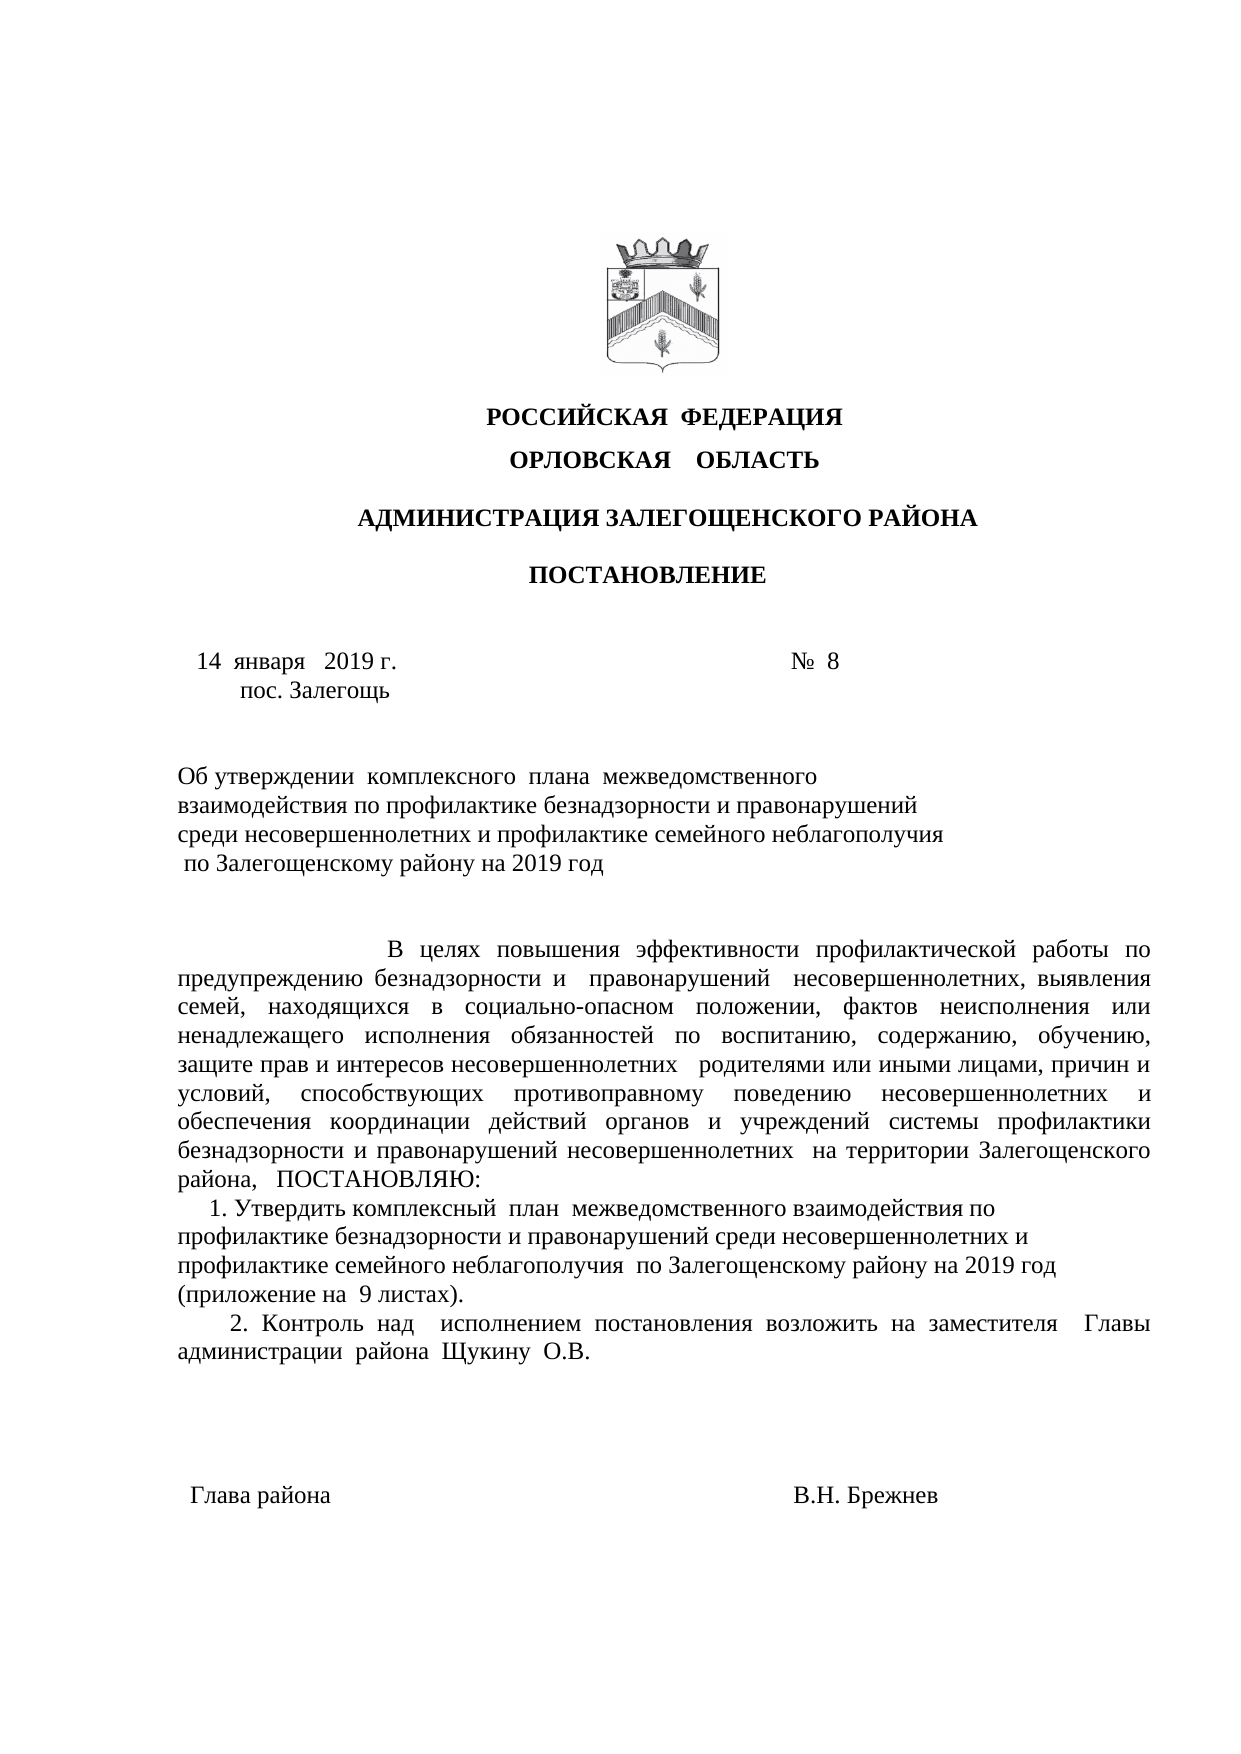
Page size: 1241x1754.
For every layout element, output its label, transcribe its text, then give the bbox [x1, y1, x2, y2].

text 1. Утвердить комплексный план межведомственного взаимодействия по профилактике безнадзорности и правонарушений среди несовершеннолетних и профилактике семейного неблагополучия по Залегощенскому району на 2019 год (приложение на 9 листах). [177, 1193, 1152, 1308]
text 14 января . № 8 [177, 646, 1152, 675]
text пос. Залегощь [177, 675, 1152, 704]
subtitle АДМИНИСТРАЦИЯ ЗАЛЕГОЩЕНСКОГО РАЙОНА [177, 503, 1152, 531]
text взаимодействия по профилактике безнадзорности и правонарушений [177, 790, 1152, 819]
subtitle ОРЛОВСКАЯ ОБЛАСТЬ [177, 445, 1152, 474]
text Глава района В.Н. Брежнев [177, 1480, 1152, 1509]
text 2. Контроль над исполнением постановления возложить на заместителя Главы администрации района Щукину О.В. [177, 1308, 1152, 1365]
title РОССИЙСКАЯ ФЕДЕРАЦИЯ [177, 402, 1152, 431]
text В целях повышения эффективности профилактической работы по предупреждению безнадзорности и правонарушений несовершеннолетних, выявления семей, находящихся в социально-опасном положении, фактов неисполнения или ненадлежащего исполнения обязанностей по воспитанию, содержанию, обучению, защите прав и интересов несовершеннолетних родителями или иными лицами, причин и условий, способствующих противоправному поведению несовершеннолетних и обеспечения координации действий органов и учреждений системы профилактики безнадзорности и правонарушений несовершеннолетних на территории Залегощенского района, ПОСТАНОВЛЯЮ: [177, 934, 1152, 1193]
text среди несовершеннолетних и профилактике семейного неблагополучия [177, 819, 1152, 848]
picture [601, 233, 727, 377]
text Об утверждении комплексного плана межведомственного [177, 761, 1152, 790]
subtitle ПОСТАНОВЛЕНИЕ [177, 560, 1152, 589]
text по Залегощенскому району на 2019 год [177, 848, 1152, 876]
